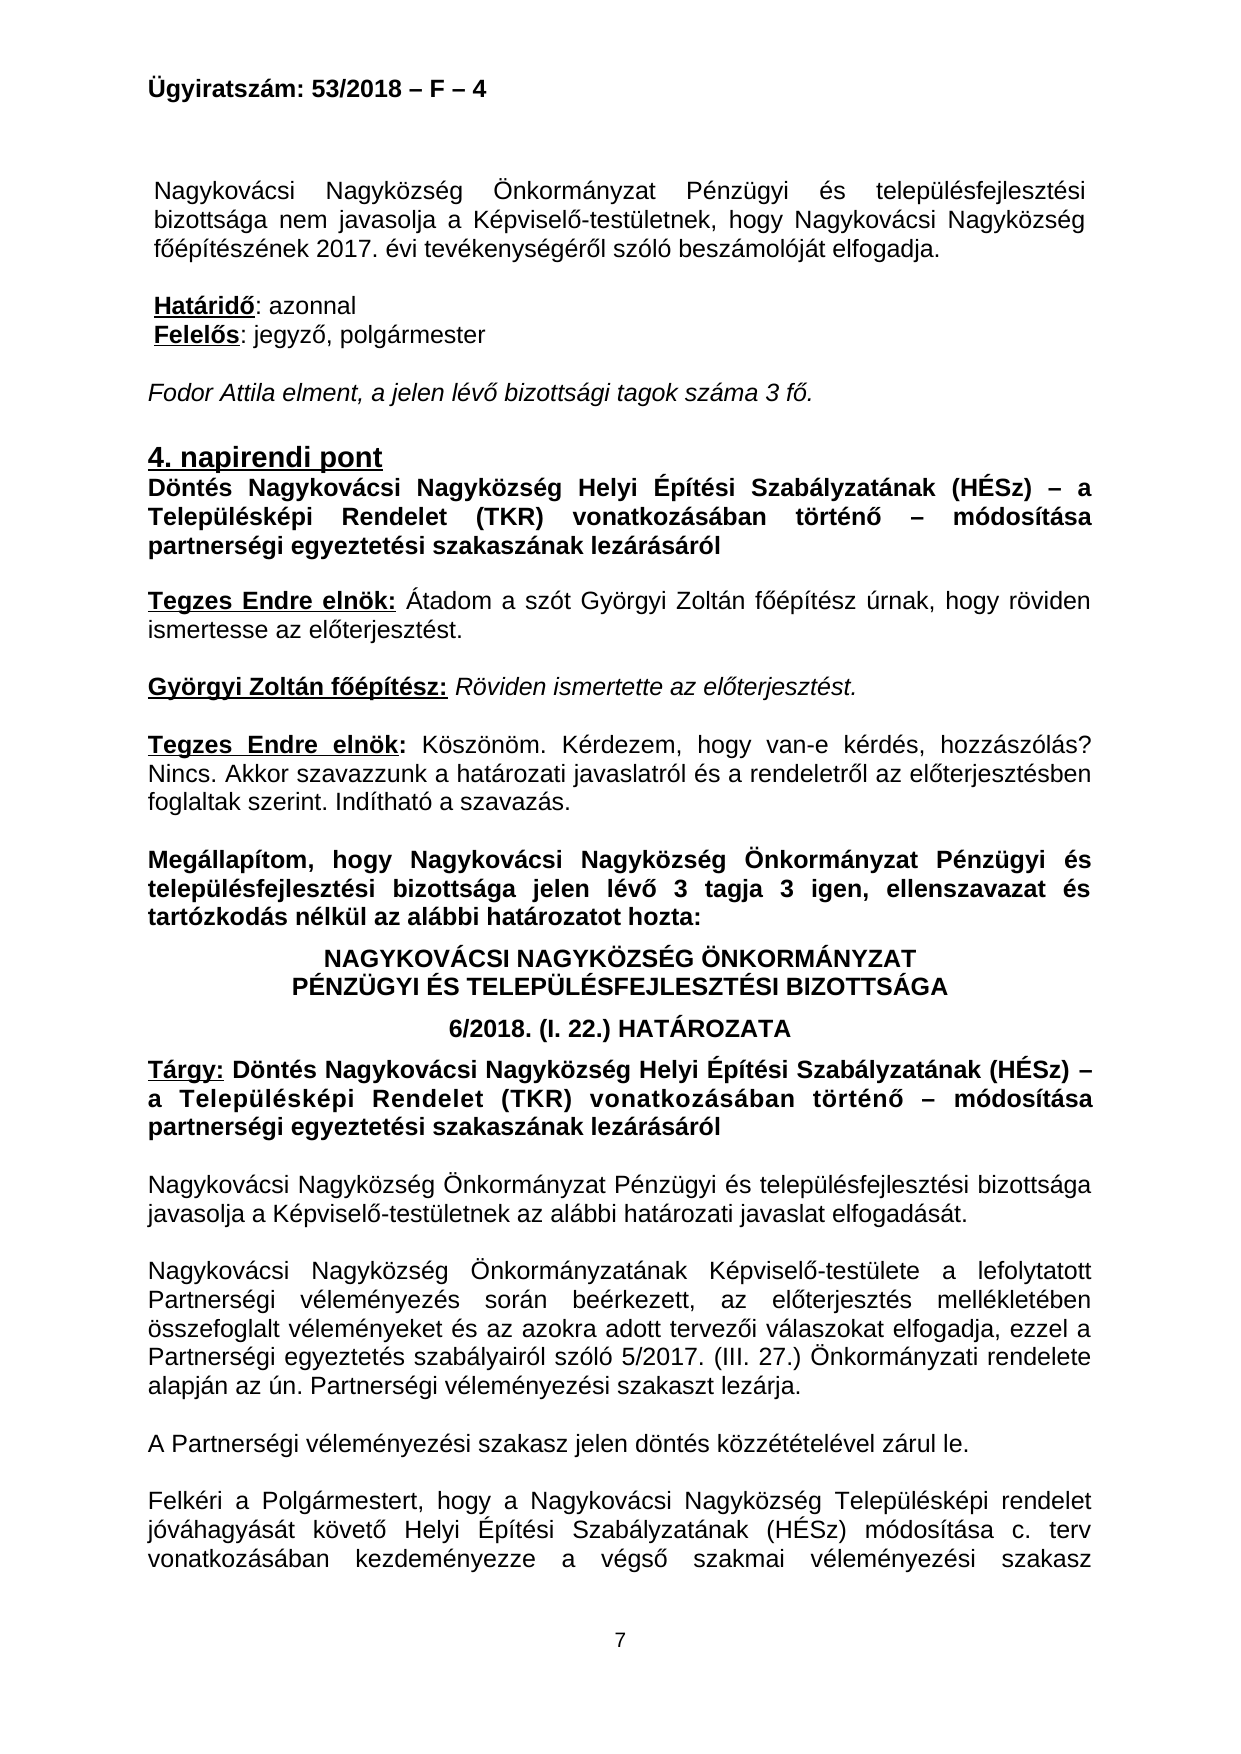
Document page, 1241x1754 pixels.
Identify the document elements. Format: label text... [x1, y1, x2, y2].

list A Partnerségi véleményezési szakasz jelen döntés közzétételével zárul le. [148, 1428, 1093, 1457]
list Nagykovácsi Nagyközség Önkormányzat Pénzügyi és településfejlesztési bizottsága javasolja a Képviselő-testületnek az alábbi határozati javaslat elfogadását. [148, 1170, 1093, 1227]
text 4. napirendi pont [148, 440, 1093, 473]
text 6/2018. (I. 22.) HATÁROZATA [148, 1013, 1093, 1042]
text Györgyi Zoltán főépítész: Röviden ismertette az előterjesztést. [148, 672, 1093, 701]
text NAGYKOVÁCSI NAGYKÖZSÉG ÖNKORMÁNYZAT [148, 943, 1093, 972]
text Tegzes Endre elnök: Köszönöm. Kérdezem, hogy van-e kérdés, hozzászólás? Nincs. Akkor szavazzunk a határozati javaslatról és a rendeletről az előterjesztésben foglaltak szerint. Indítható a szavazás. [148, 730, 1093, 816]
text Fodor Attila elment, a jelen lévő bizottsági tagok száma 3 fő. [148, 378, 1093, 406]
text Felelős: jegyző, polgármester [153, 320, 1087, 349]
text Döntés Nagykovácsi Nagyközség Helyi Építési Szabályzatának (HÉSz) – a Településképi Rendelet (TKR) vonatkozásában történő – módosítása partnerségi egyeztetési szakaszának lezárásáról [148, 473, 1093, 560]
text Megállapítom, hogy Nagykovácsi Nagyközség Önkormányzat Pénzügyi és településfejlesztési bizottsága jelen lévő 3 tagja 3 igen, ellenszavazat és tartózkodás nélkül az alábbi határozatot hozta: [148, 845, 1093, 931]
text Tárgy: Döntés Nagykovácsi Nagyközség Helyi Építési Szabályzatának (HÉSz) – a Településképi Rendelet (TKR) vonatkozásában történő – módosítása partnerségi egyeztetési szakaszának lezárásáról [148, 1055, 1093, 1141]
text PÉNZÜGYI ÉS TELEPÜLÉSFEJLESZTÉSI BIZOTTSÁGA [148, 972, 1093, 1001]
list Nagykovácsi Nagyközség Önkormányzatának Képviselő-testülete a lefolytatott Partnerségi véleményezés során beérkezett, az előterjesztés mellékletében összefoglalt véleményeket és az azokra adott tervezői válaszokat elfogadja, ezzel a Partnerségi egyeztetés szabályairól szóló 5/2017. (III. 27.) Önkormányzati rendelete alapján az ún. Partnerségi véleményezési szakaszt lezárja. [148, 1256, 1093, 1400]
text Nagykovácsi Nagyközség Önkormányzat Pénzügyi és településfejlesztési bizottsága nem javasolja a Képviselő-testületnek, hogy Nagykovácsi Nagyközség főépítészének 2017. évi tevékenységéről szóló beszámolóját elfogadja. [153, 176, 1087, 263]
text Határidő: azonnal [153, 291, 1087, 320]
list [148, 1486, 1093, 1572]
text Tegzes Endre elnök: Átadom a szót Györgyi Zoltán főépítész úrnak, hogy röviden ismertesse az előterjesztést. [148, 586, 1093, 643]
